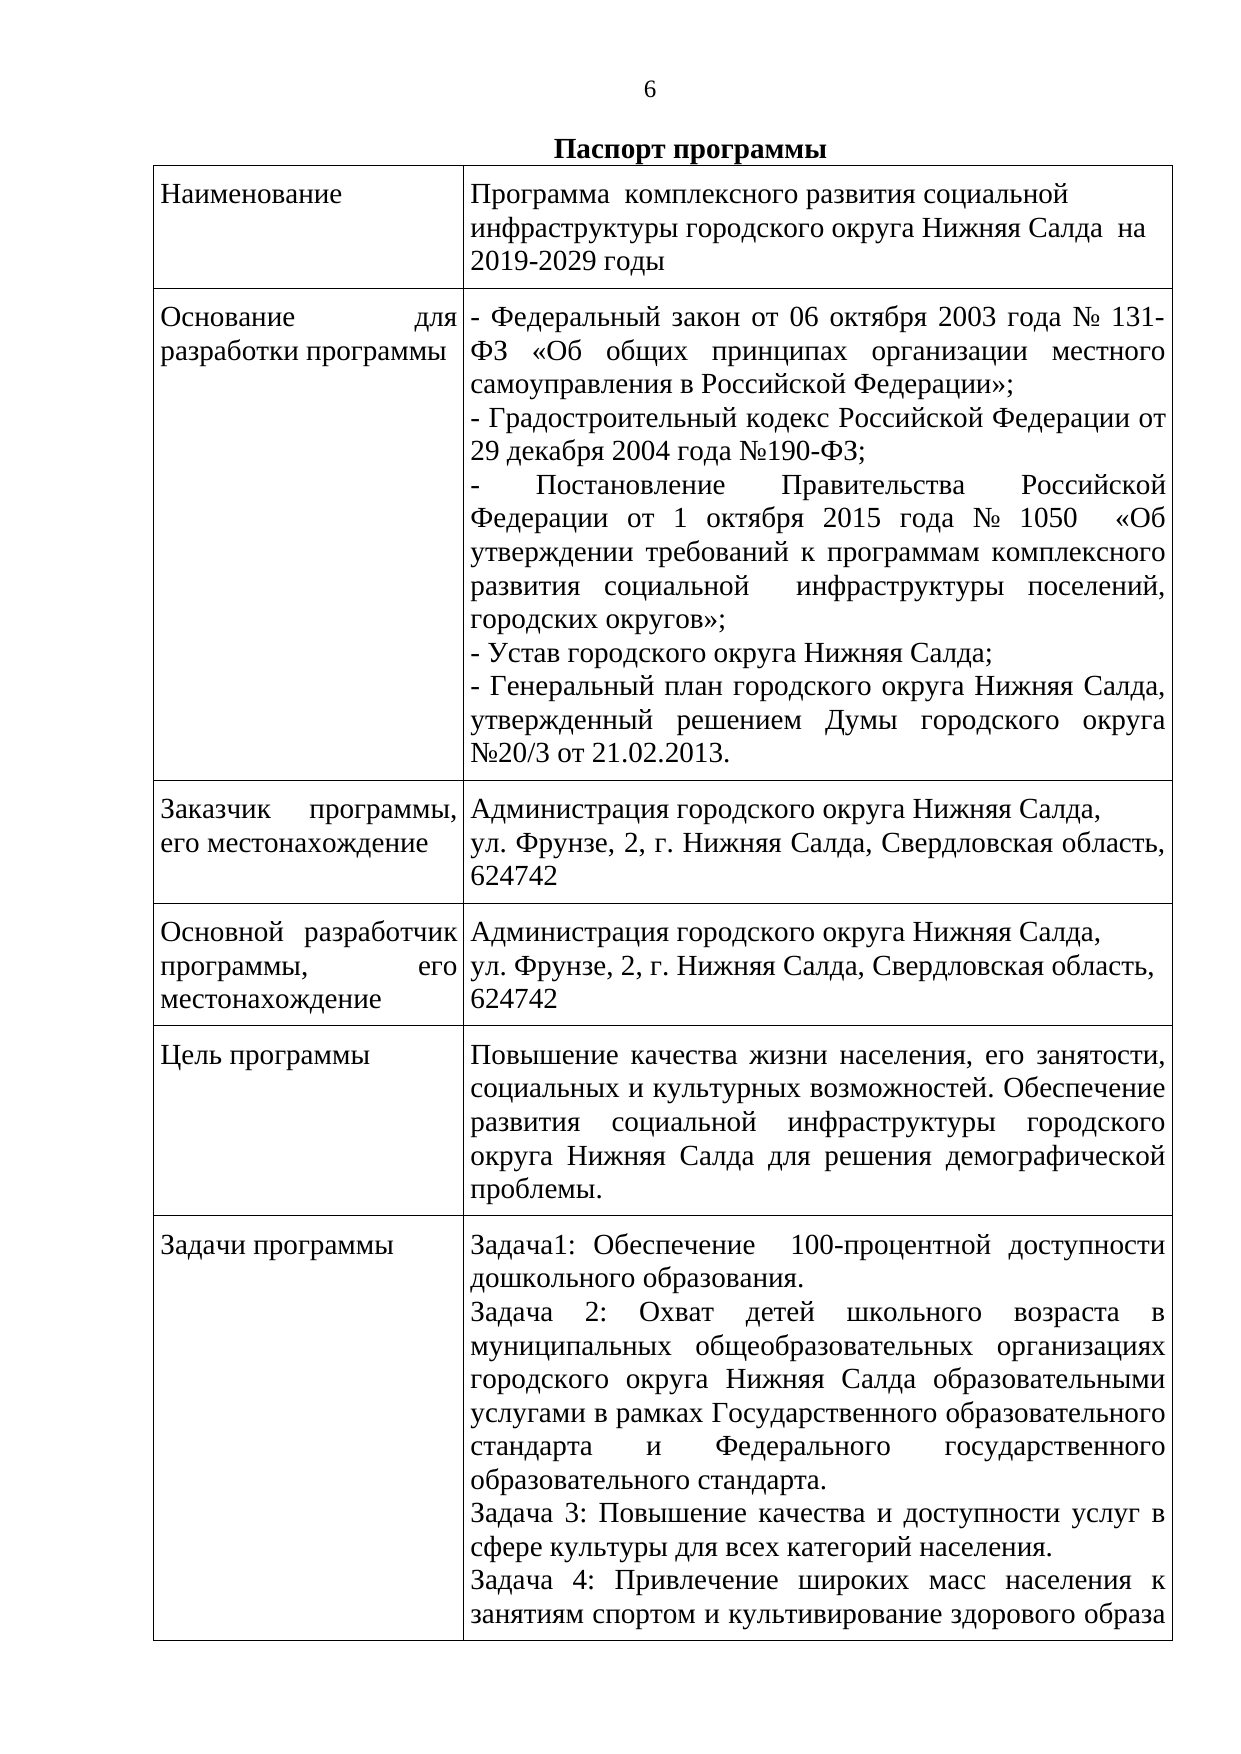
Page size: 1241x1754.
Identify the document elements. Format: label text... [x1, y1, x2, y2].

table_header Наименование [154, 166, 463, 288]
table_cell Цель программы [154, 1026, 463, 1215]
table_cell Задачи программы [154, 1216, 463, 1640]
table_cell Администрация городского округа Нижняя Салда, ул. Фрунзе, 2, г. Нижняя Салда, Свердловская область, 624742 [464, 781, 1172, 902]
table_cell - Федеральный закон от 06 октября 2003 года № 131-ФЗ «Об общих принципах организации местного самоуправления в Российской Федерации»; - Градостроительный кодекс Российской Федерации от 29 декабря 2004 года №190-ФЗ; - Постановление Правительства Российской Федерации от 1 октября 2015 года № 1050 «Об утверждении требований к программам комплексного развития социальной инфраструктуры поселений, городских округов»; - Устав городского округа Нижняя Салда; - Генеральный план городского округа Нижняя Салда, утвержденный решением Думы городского округа №20/3 от 21.02.2013. [464, 289, 1172, 779]
table_cell Администрация городского округа Нижняя Салда, ул. Фрунзе, 2, г. Нижняя Салда, Свердловская область, 624742 [464, 904, 1172, 1025]
table_cell Основной разработчик программы, его местонахождение [154, 904, 463, 1025]
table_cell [464, 1216, 1172, 1640]
table_header Программа комплексного развития социальной инфраструктуры городского округа Нижняя Салда на 2019-2029 годы [464, 166, 1172, 288]
table_cell Основание для разработки программы [154, 289, 463, 779]
table_cell Повышение качества жизни населения, его занятости, социальных и культурных возможностей. Обеспечение развития социальной инфраструктуры городского округа Нижняя Салда для решения демографической проблемы. [464, 1026, 1172, 1215]
table_cell Заказчик программы, его местонахождение [154, 781, 463, 902]
text Паспорт программы [148, 131, 1152, 165]
